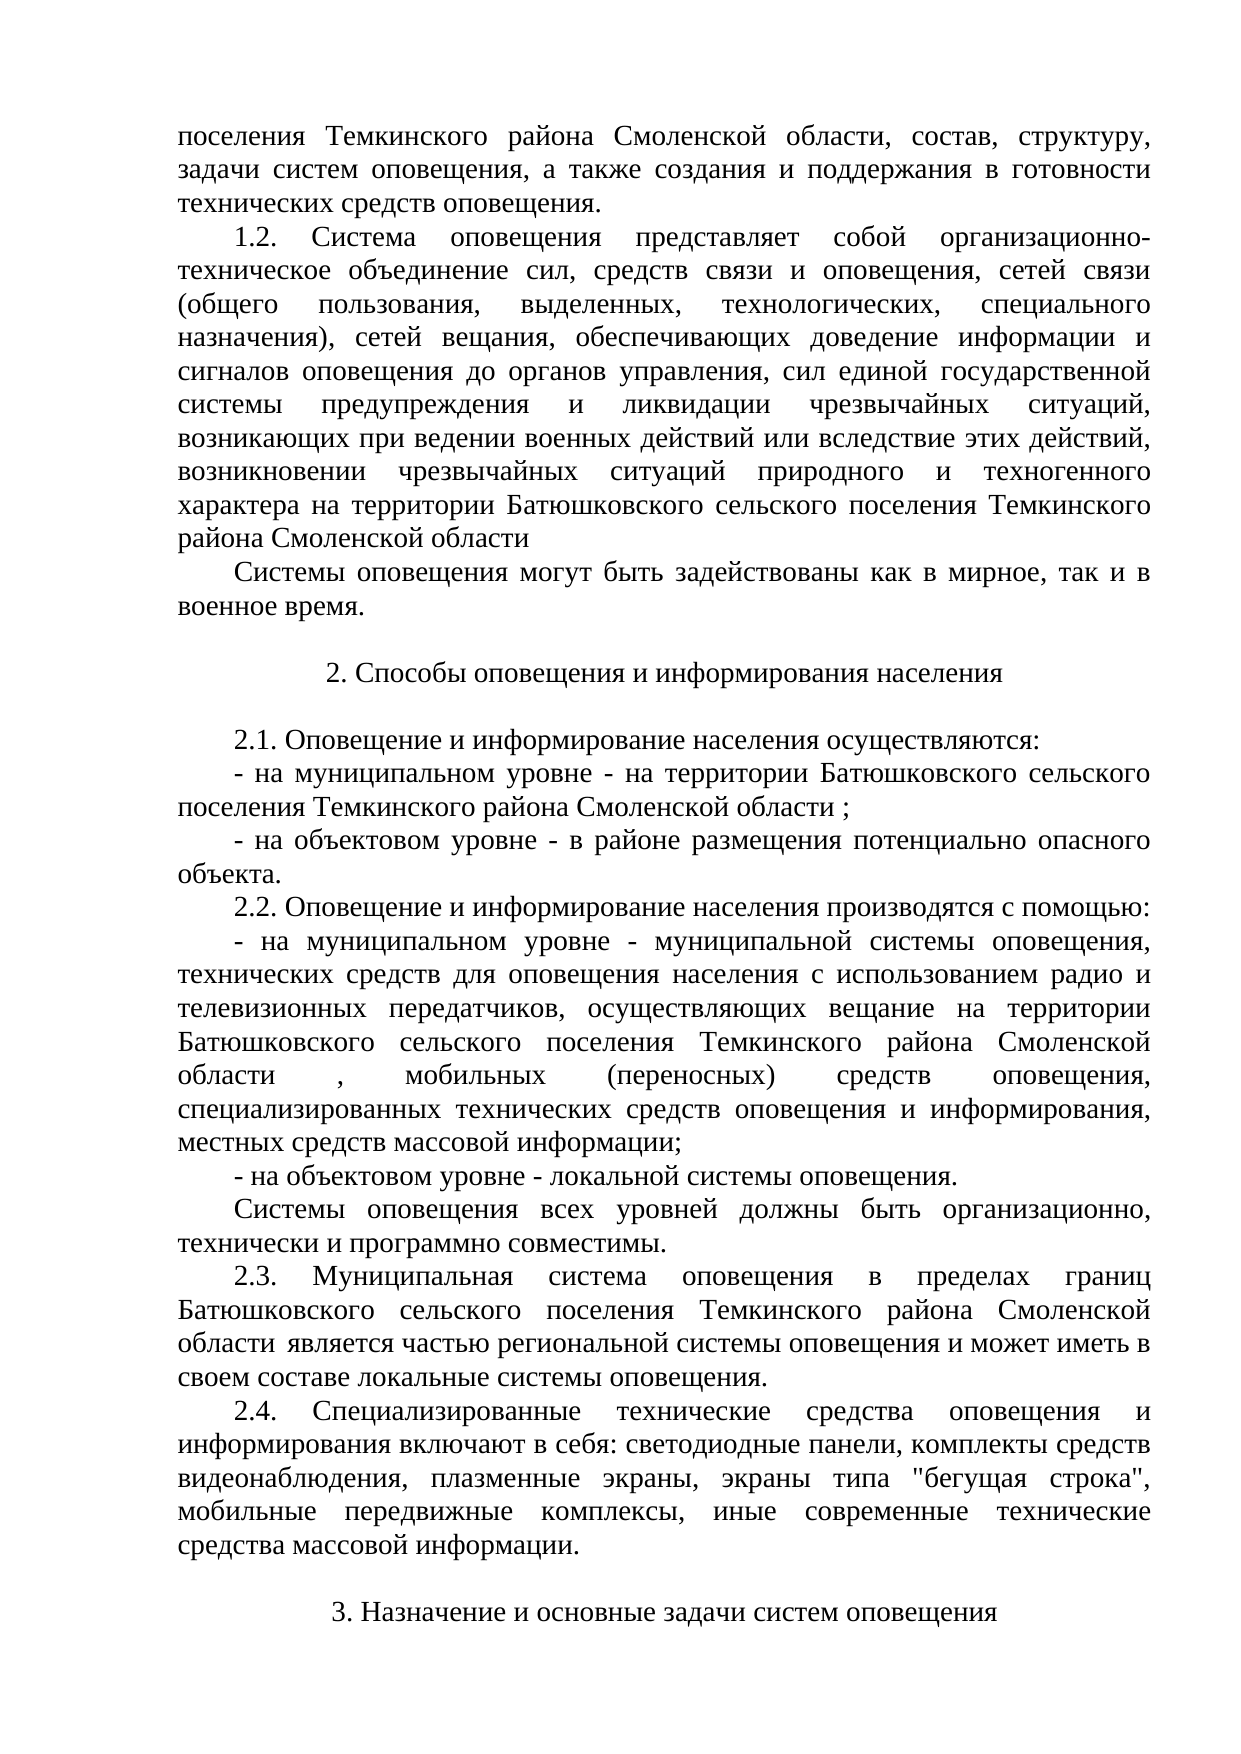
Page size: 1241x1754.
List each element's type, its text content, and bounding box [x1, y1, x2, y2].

text 3. Назначение и основные задачи систем оповещения [177, 1594, 1152, 1627]
text 2.2. Оповещение и информирование населения производятся с помощью: [177, 889, 1152, 923]
text 2.3. Муниципальная система оповещения в пределах границ Батюшковского сельского поселения Темкинского района Смоленской области является частью региональной системы оповещения и может иметь в своем составе локальные системы оповещения. [177, 1258, 1152, 1393]
text - на муниципальном уровне - муниципальной системы оповещения, технических средств для оповещения населения с использованием радио и телевизионных передатчиков, осуществляющих вещание на территории Батюшковского сельского поселения Темкинского района Смоленской области , мобильных (переносных) средств оповещения, специализированных технических средств оповещения и информирования, местных средств массовой информации; [177, 923, 1152, 1158]
text Системы оповещения всех уровней должны быть организационно, технически и программно совместимы. [177, 1191, 1152, 1258]
text 1.2. Система оповещения представляет собой организационно-техническое объединение сил, средств связи и оповещения, сетей связи (общего пользования, выделенных, технологических, специального назначения), сетей вещания, обеспечивающих доведение информации и сигналов оповещения до органов управления, сил единой государственной системы предупреждения и ликвидации чрезвычайных ситуаций, возникающих при ведении военных действий или вследствие этих действий, возникновении чрезвычайных ситуаций природного и техногенного характера на территории Батюшковского сельского поселения Темкинского района Смоленской области [177, 219, 1152, 554]
text 2.1. Оповещение и информирование населения осуществляются: [177, 722, 1152, 755]
text - на объектовом уровне - в районе размещения потенциально опасного объекта. [177, 822, 1152, 889]
text 2.4. Специализированные технические средства оповещения и информирования включают в себя: светодиодные панели, комплекты средств видеонаблюдения, плазменные экраны, экраны типа "бегущая строка", мобильные передвижные комплексы, иные современные технические средства массовой информации. [177, 1393, 1152, 1560]
text - на муниципальном уровне - на территории Батюшковского сельского поселения Темкинского района Смоленской области ; [177, 755, 1152, 822]
text 2. Способы оповещения и информирования населения [177, 655, 1152, 688]
text Системы оповещения могут быть задействованы как в мирное, так и в военное время. [177, 554, 1152, 621]
text - на объектовом уровне - локальной системы оповещения. [177, 1158, 1152, 1191]
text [177, 118, 1152, 219]
